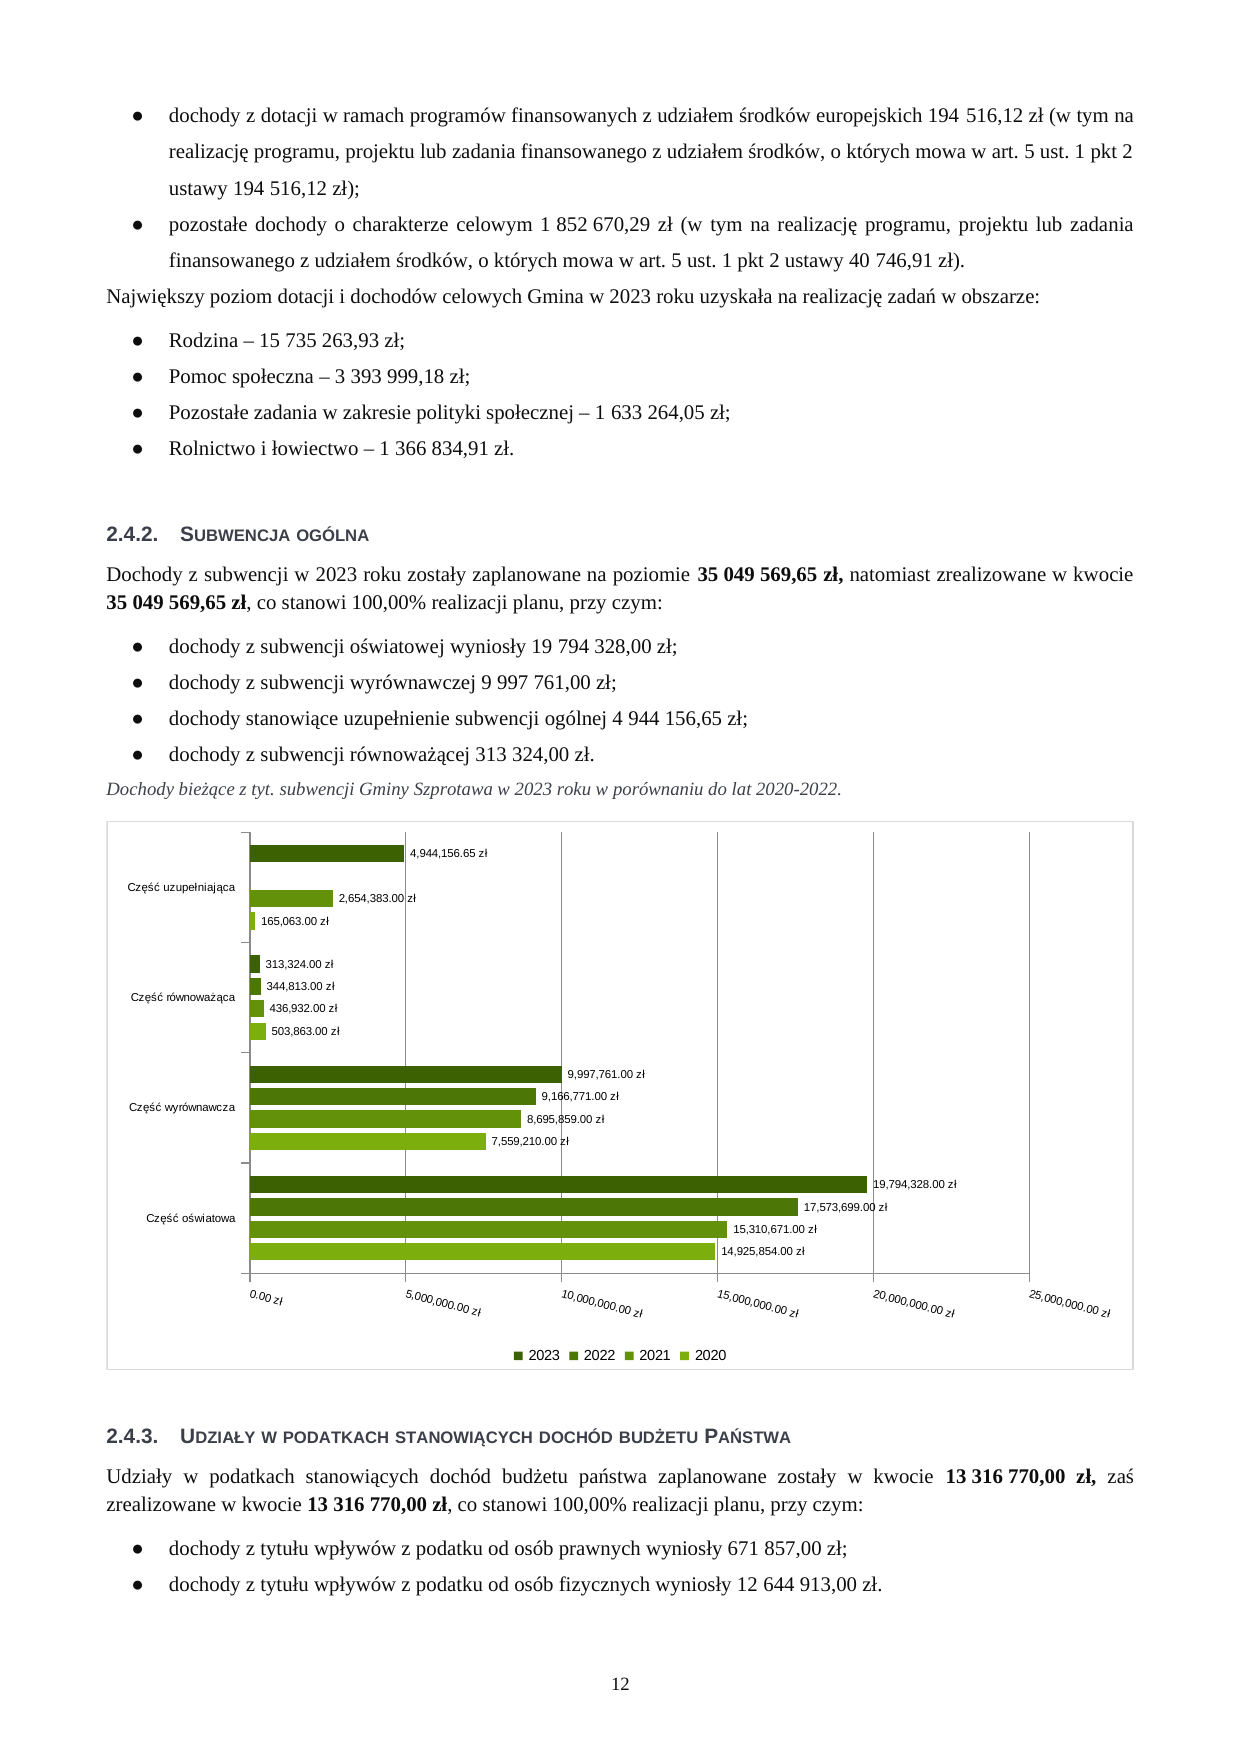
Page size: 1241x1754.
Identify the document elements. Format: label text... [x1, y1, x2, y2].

list pozostałe dochody o charakterze celowym 1 852 670,29 zł (w tym na realizację programu, projektu lub zadania finansowanego z udziałem środków, o których mowa w art. 5 ust. 1 pkt 2 ustawy 40 746,91 zł). [131, 211, 1134, 272]
subtitle Subwencja ogólna [106, 522, 1134, 546]
list Pomoc społeczna – 3 393 999,18 zł; [131, 364, 1134, 388]
list dochody z tytułu wpływów z podatku od osób prawnych wyniosły 671 857,00 zł; [131, 1536, 1134, 1560]
list Pozostałe zadania w zakresie polityki społecznej – 1 633 264,05 zł; [131, 400, 1134, 424]
list dochody z dotacji w ramach programów finansowanych z udziałem środków europejskich 194 516,12 zł (w tym na realizację programu, projektu lub zadania finansowanego z udziałem środków, o których mowa w art. 5 ust. 1 pkt 2 ustawy 194 516,12 zł); [131, 103, 1134, 199]
list dochody stanowiące uzupełnienie subwencji ogólnej 4 944 156,65 zł; [131, 706, 1134, 730]
subtitle Udziały w podatkach stanowiących dochód budżetu Państwa [106, 1424, 1134, 1448]
list dochody z subwencji oświatowej wyniosły 19 794 328,00 zł; [131, 634, 1134, 658]
list Rodzina – 15 735 263,93 zł; [131, 328, 1134, 352]
text Dochody bieżące z tyt. subwencji Gminy Szprotawa w 2023 roku w porównaniu do lat 2020-2022. [106, 778, 1134, 800]
list dochody z subwencji równoważącej 313 324,00 zł. [131, 742, 1134, 766]
list Rolnictwo i łowiectwo – 1 366 834,91 zł. [131, 436, 1134, 460]
list dochody z subwencji wyrównawczej 9 997 761,00 zł; [131, 670, 1134, 694]
text Udziały w podatkach stanowiących dochód budżetu państwa zaplanowane zostały w kwocie 13 316 770,00 zł, zaś zrealizowane w kwocie 13 316 770,00 zł, co stanowi 100,00% realizacji planu, przy czym: [106, 1464, 1134, 1516]
text Dochody z subwencji w 2023 roku zostały zaplanowane na poziomie 35 049 569,65 zł, natomiast zrealizowane w kwocie 35 049 569,65 zł, co stanowi 100,00% realizacji planu, przy czym: [106, 562, 1134, 614]
list dochody z tytułu wpływów z podatku od osób fizycznych wyniosły 12 644 913,00 zł. [131, 1572, 1134, 1596]
text Największy poziom dotacji i dochodów celowych Gmina w 2023 roku uzyskała na realizację zadań w obszarze: [106, 283, 1134, 308]
